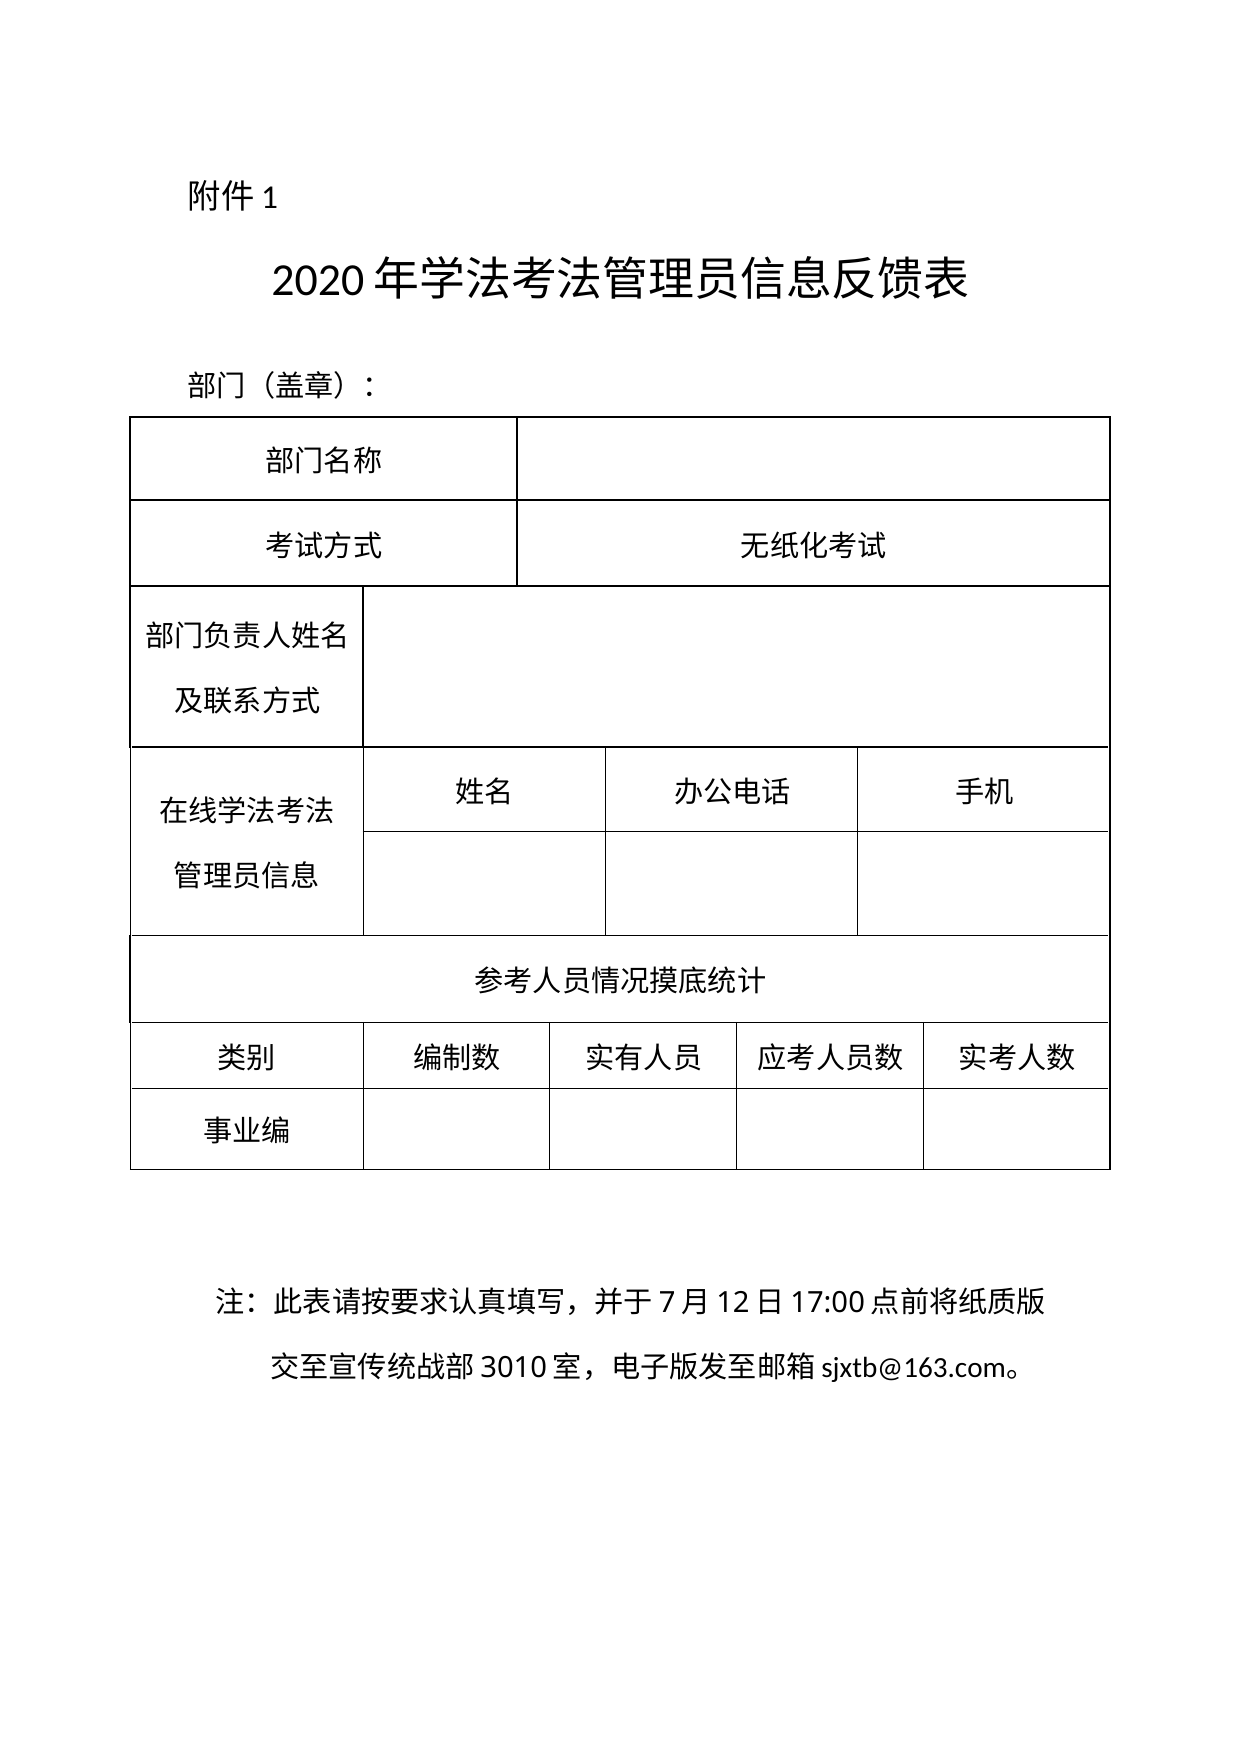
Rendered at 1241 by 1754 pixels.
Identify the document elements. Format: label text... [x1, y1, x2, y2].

table_header [518, 418, 1109, 499]
table_cell [606, 832, 857, 934]
table_cell 部门负责人姓名及联系方式 [131, 587, 362, 746]
table_cell 类别 [131, 1023, 363, 1088]
text 附件1 [187, 162, 1053, 227]
table_cell [550, 1089, 736, 1168]
table_cell [364, 832, 605, 934]
table_cell [924, 1088, 1109, 1168]
table_cell [364, 587, 1109, 746]
text 注：此表请按要求认真填写，并于7月12日17:00点前将纸质版交至宣传统战部3010室，电子版发至邮箱sjxtb@163.com。 [215, 1267, 1053, 1397]
table_cell 参考人员情况摸底统计 [131, 935, 1109, 1022]
text 部门（盖章）： [187, 351, 1053, 416]
table_cell 姓名 [364, 748, 605, 831]
table_cell 办公电话 [606, 748, 857, 831]
table_cell [737, 1089, 923, 1168]
table_cell [364, 1089, 549, 1168]
table_cell 手机 [858, 746, 1109, 831]
text 2020年学法考法管理员信息反馈表 [187, 227, 1053, 324]
table_cell 编制数 [364, 1023, 549, 1088]
table_cell 应考人员数 [737, 1023, 923, 1088]
table_cell 实有人员 [550, 1023, 736, 1088]
table_cell [858, 831, 1109, 934]
table_cell 事业编 [131, 1089, 363, 1168]
table_cell 考试方式 [131, 501, 516, 585]
table_header 部门名称 [131, 418, 516, 499]
table_cell 实考人数 [924, 1022, 1109, 1088]
table_cell 在线学法考法 管理员信息 [131, 747, 363, 934]
table_cell 无纸化考试 [518, 501, 1109, 585]
